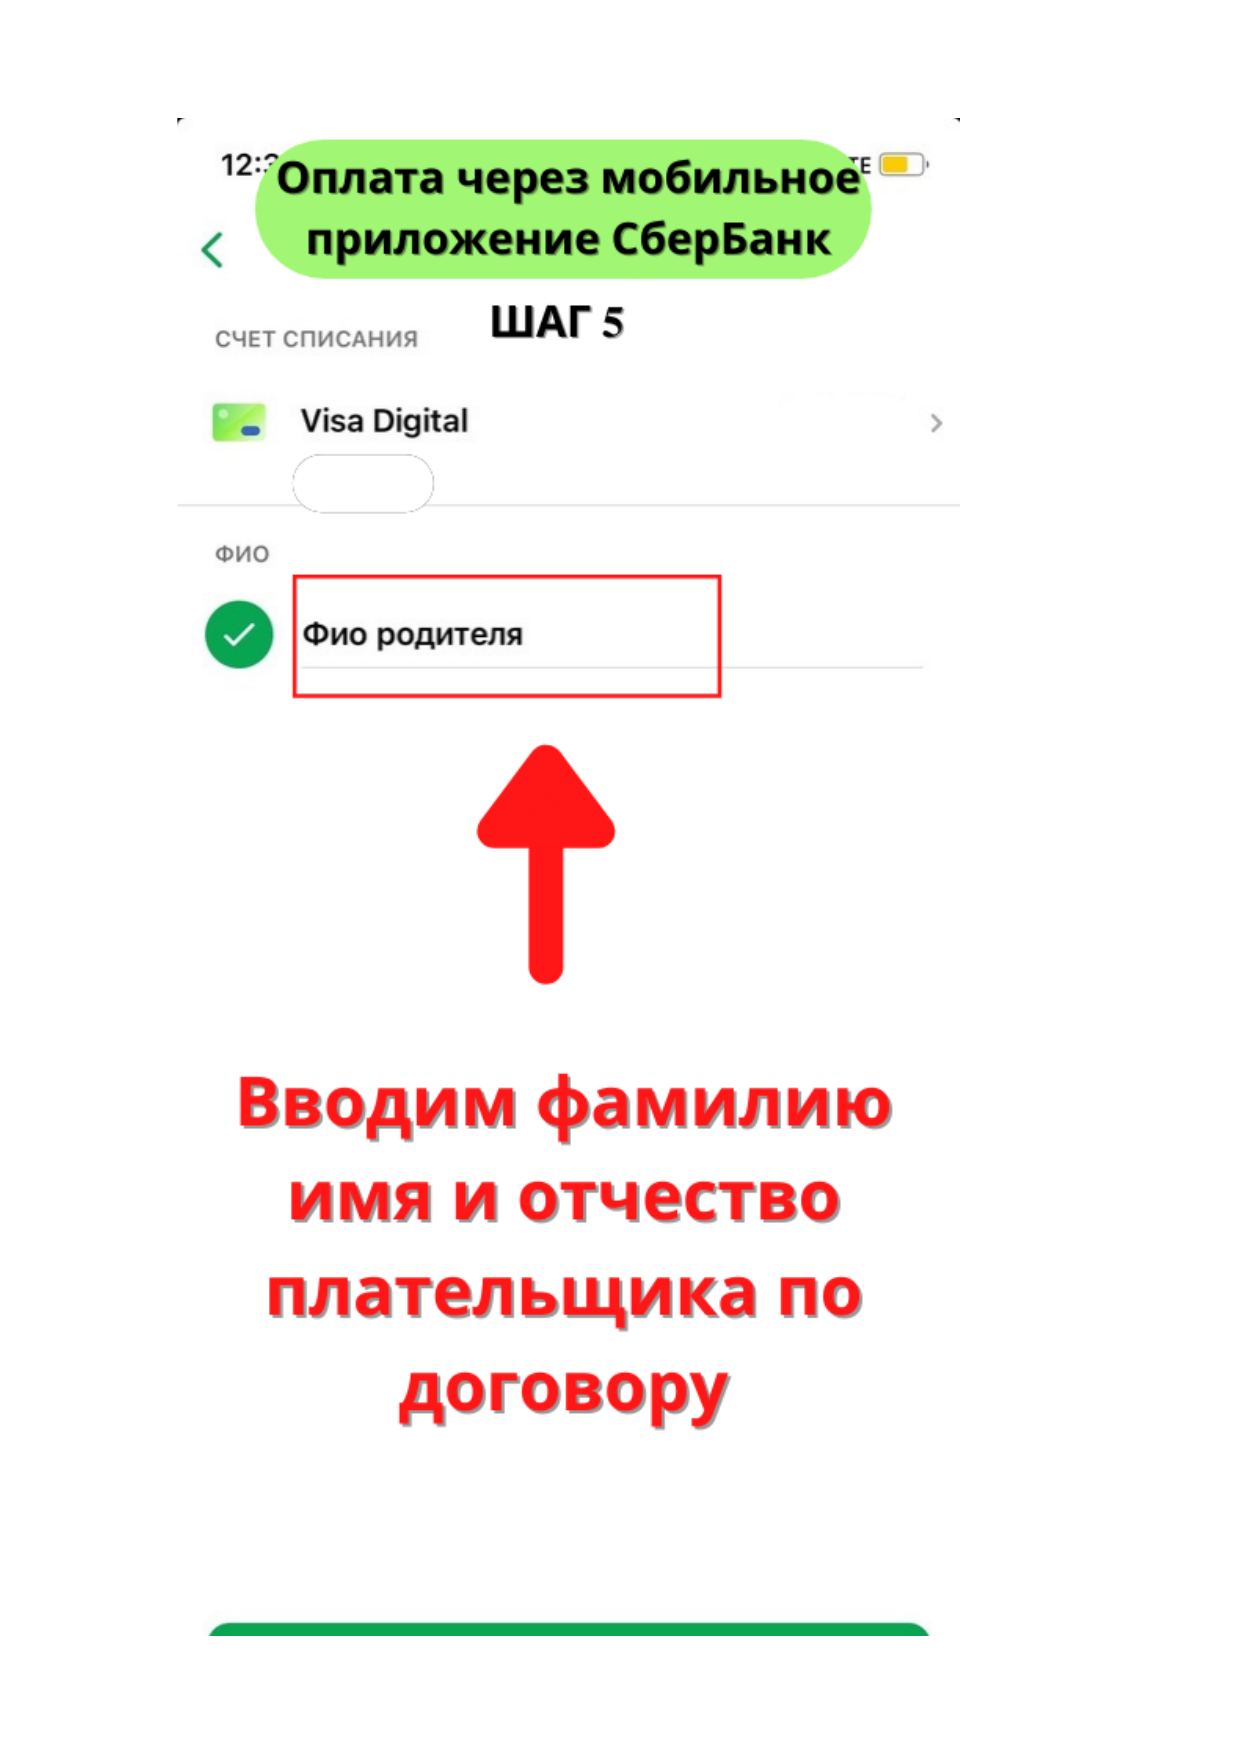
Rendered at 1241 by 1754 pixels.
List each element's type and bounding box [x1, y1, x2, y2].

picture [177, 118, 960, 1636]
